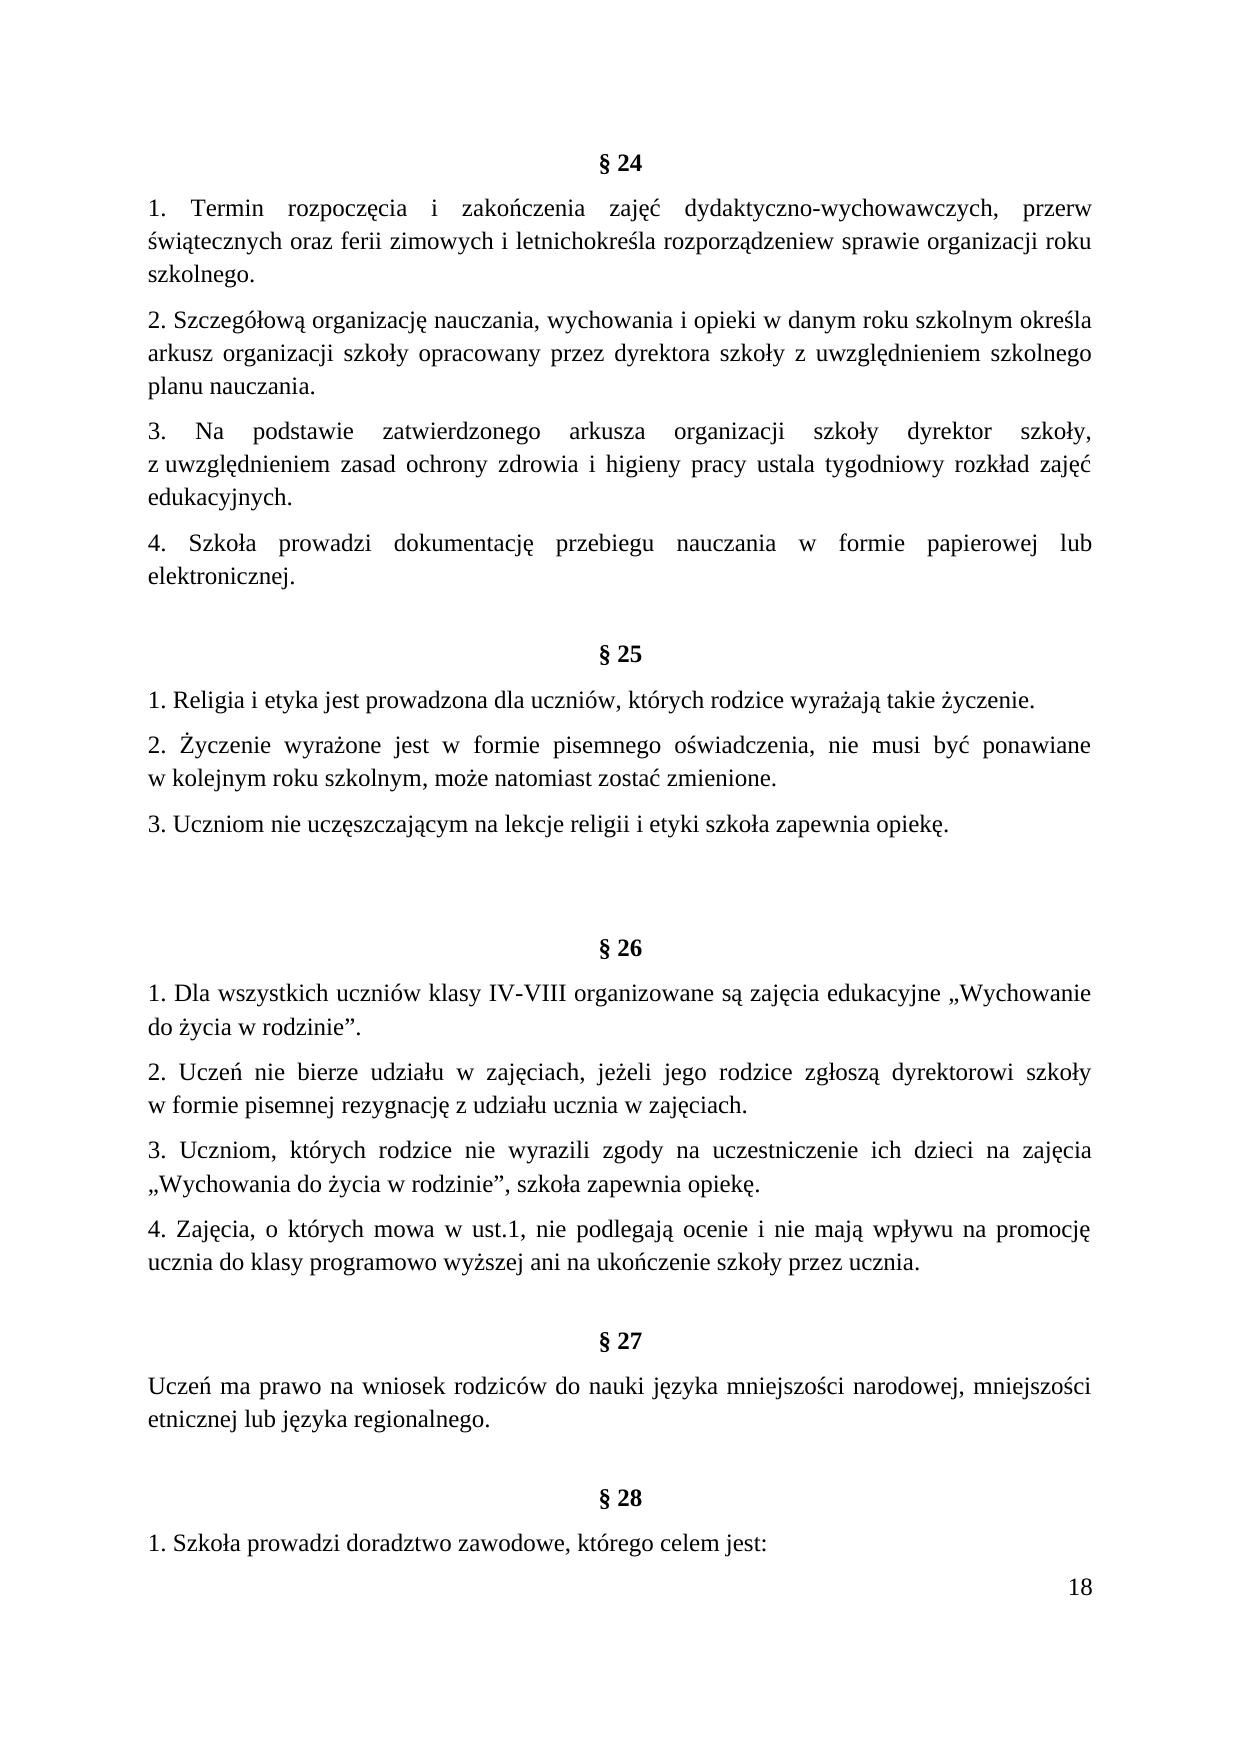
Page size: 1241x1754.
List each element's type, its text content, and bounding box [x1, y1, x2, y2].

text 1. Dla wszystkich uczniów klasy IV-VIII organizowane są zajęcia edukacyjne „Wychowanie do życia w rodzinie”. [148, 978, 1093, 1040]
text Uczeń ma prawo na wniosek rodziców do nauki języka mniejszości narodowej, mniejszości etnicznej lub języka regionalnego. [148, 1371, 1093, 1433]
text § 25 [148, 639, 1093, 668]
text § 28 [148, 1483, 1093, 1512]
text 2. Uczeń nie bierze udziału w zajęciach, jeżeli jego rodzice zgłoszą dyrektorowi szkoły w formie pisemnej rezygnację z udziału ucznia w zajęciach. [148, 1057, 1093, 1119]
text § 24 [148, 148, 1093, 176]
text 3. Na podstawie zatwierdzonego arkusza organizacji szkoły dyrektor szkoły, z uwzględnieniem zasad ochrony zdrowia i higieny pracy ustala tygodniowy rozkład zajęć edukacyjnych. [148, 416, 1093, 511]
text 2. Szczegółową organizację nauczania, wychowania i opieki w danym roku szkolnym określa arkusz organizacji szkoły opracowany przez dyrektora szkoły z uwzględnieniem szkolnego planu nauczania. [148, 305, 1093, 399]
text 1. Religia i etyka jest prowadzona dla uczniów, których rodzice wyrażają takie życzenie. [148, 685, 1093, 714]
text 1. Termin rozpoczęcia i zakończenia zajęć dydaktyczno-wychowawczych, przerw świątecznych oraz ferii zimowych i letnichokreśla rozporządzeniew sprawie organizacji roku szkolnego. [148, 193, 1093, 288]
text 3. Uczniom, których rodzice nie wyrazili zgody na uczestniczenie ich dzieci na zajęcia „Wychowania do życia w rodzinie”, szkoła zapewnia opiekę. [148, 1136, 1093, 1197]
text 4. Szkoła prowadzi dokumentację przebiegu nauczania w formie papierowej lub elektronicznej. [148, 528, 1093, 589]
text 1. Szkoła prowadzi doradztwo zawodowe, którego celem jest: [148, 1528, 1093, 1557]
text 2. Życzenie wyrażone jest w formie pisemnego oświadczenia, nie musi być ponawiane w kolejnym roku szkolnym, może natomiast zostać zmienione. [148, 730, 1093, 792]
text § 27 [148, 1326, 1093, 1354]
text 4. Zajęcia, o których mowa w ust.1, nie podlegają ocenie i nie mają wpływu na promocję ucznia do klasy programowo wyższej ani na ukończenie szkoły przez ucznia. [148, 1214, 1093, 1276]
text § 26 [148, 933, 1093, 962]
text 3. Uczniom nie uczęszczającym na lekcje religii i etyki szkoła zapewnia opiekę. [148, 809, 1093, 838]
